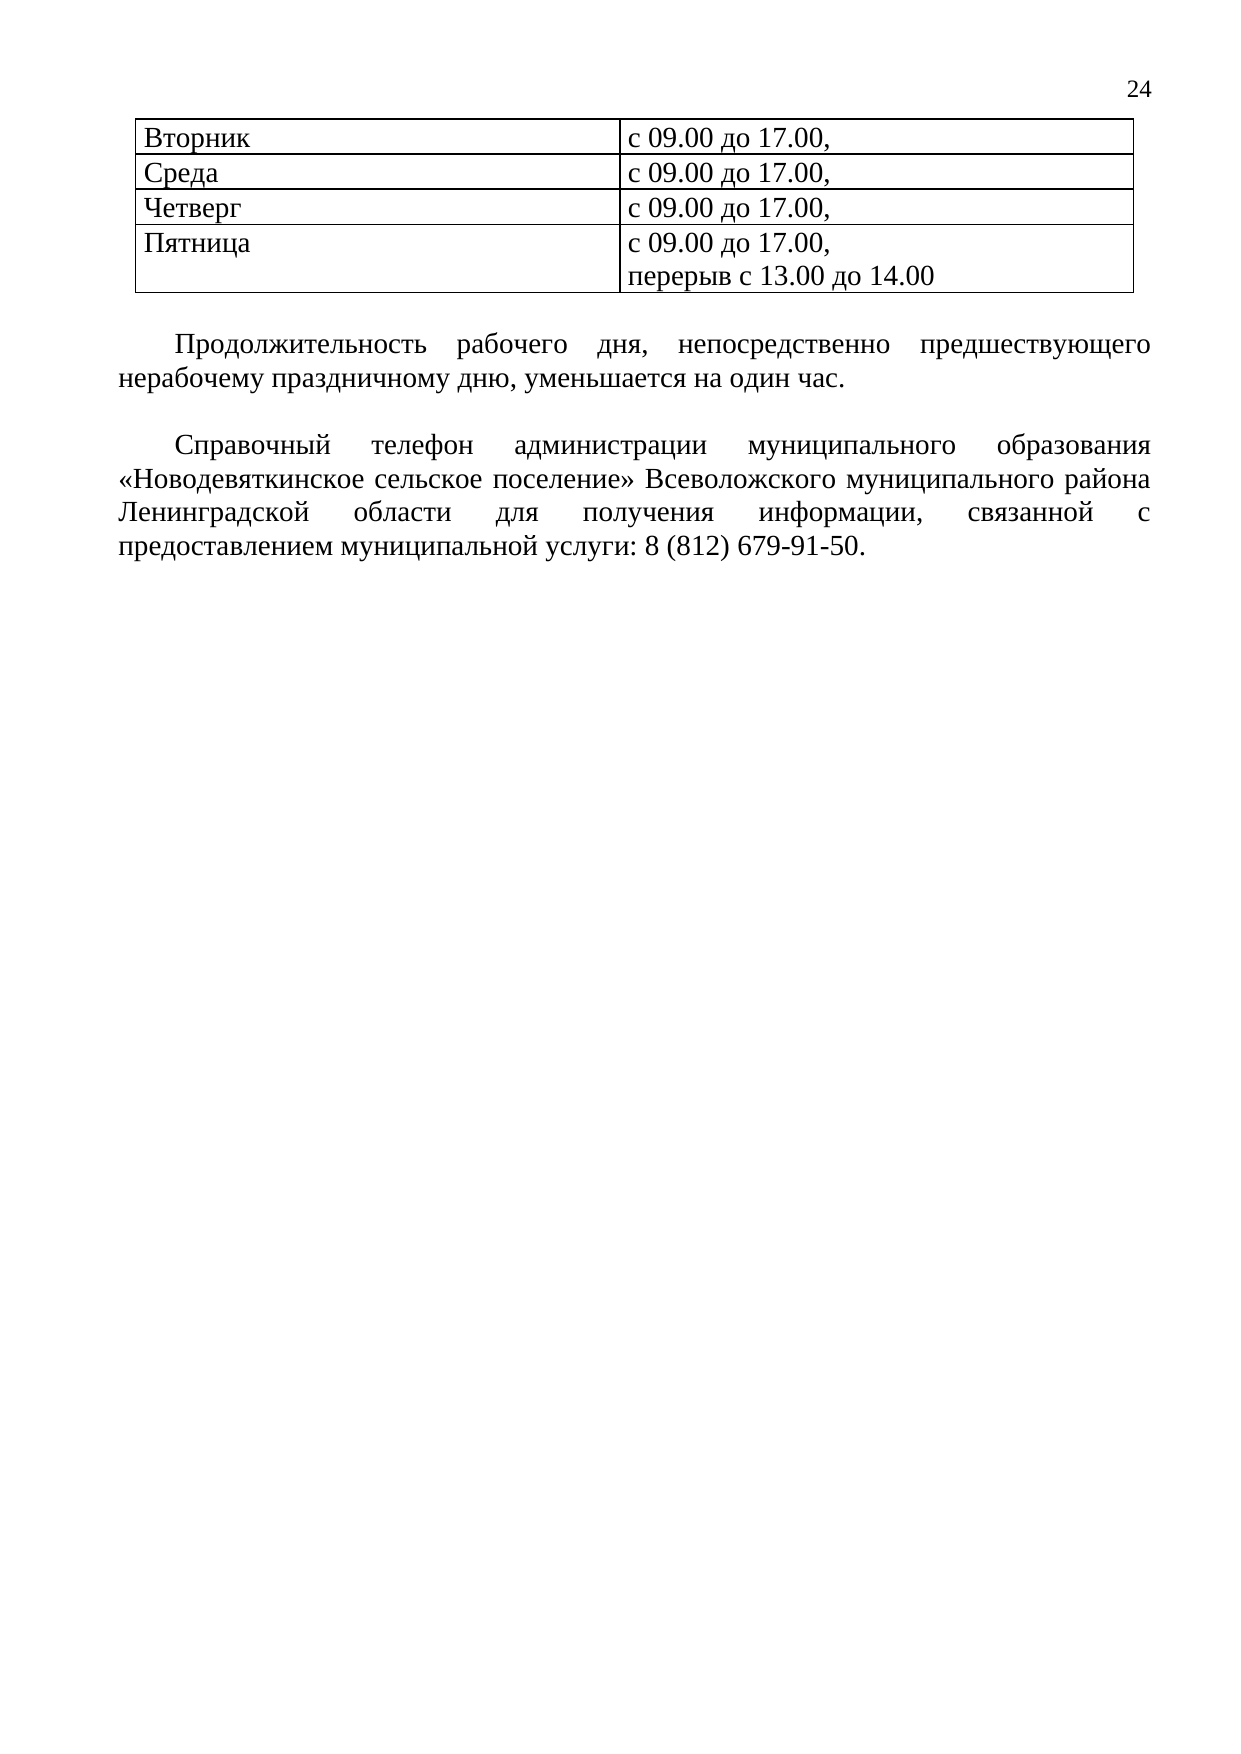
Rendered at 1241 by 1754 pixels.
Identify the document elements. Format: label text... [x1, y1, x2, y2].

table_cell с 09.00 до 17.00, [621, 120, 1133, 153]
table_cell с 09.00 до 17.00, [621, 190, 1133, 223]
table_cell Пятница [136, 225, 619, 292]
table_cell Четверг [136, 190, 619, 223]
text Продолжительность рабочего дня, непосредственно предшествующего нерабочему праздничному дню, уменьшается на один час. [118, 327, 1152, 394]
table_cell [621, 225, 1133, 292]
text Справочный телефон администрации муниципального образования «Новодевяткинское сельское поселение» Всеволожского муниципального района Ленинградской области для получения информации, связанной с предоставлением муниципальной услуги: 8 (812) 679-91-50. [118, 427, 1152, 561]
table_cell Вторник [136, 120, 619, 153]
table_cell с 09.00 до 17.00, [621, 155, 1133, 188]
table_cell Среда [136, 155, 619, 188]
